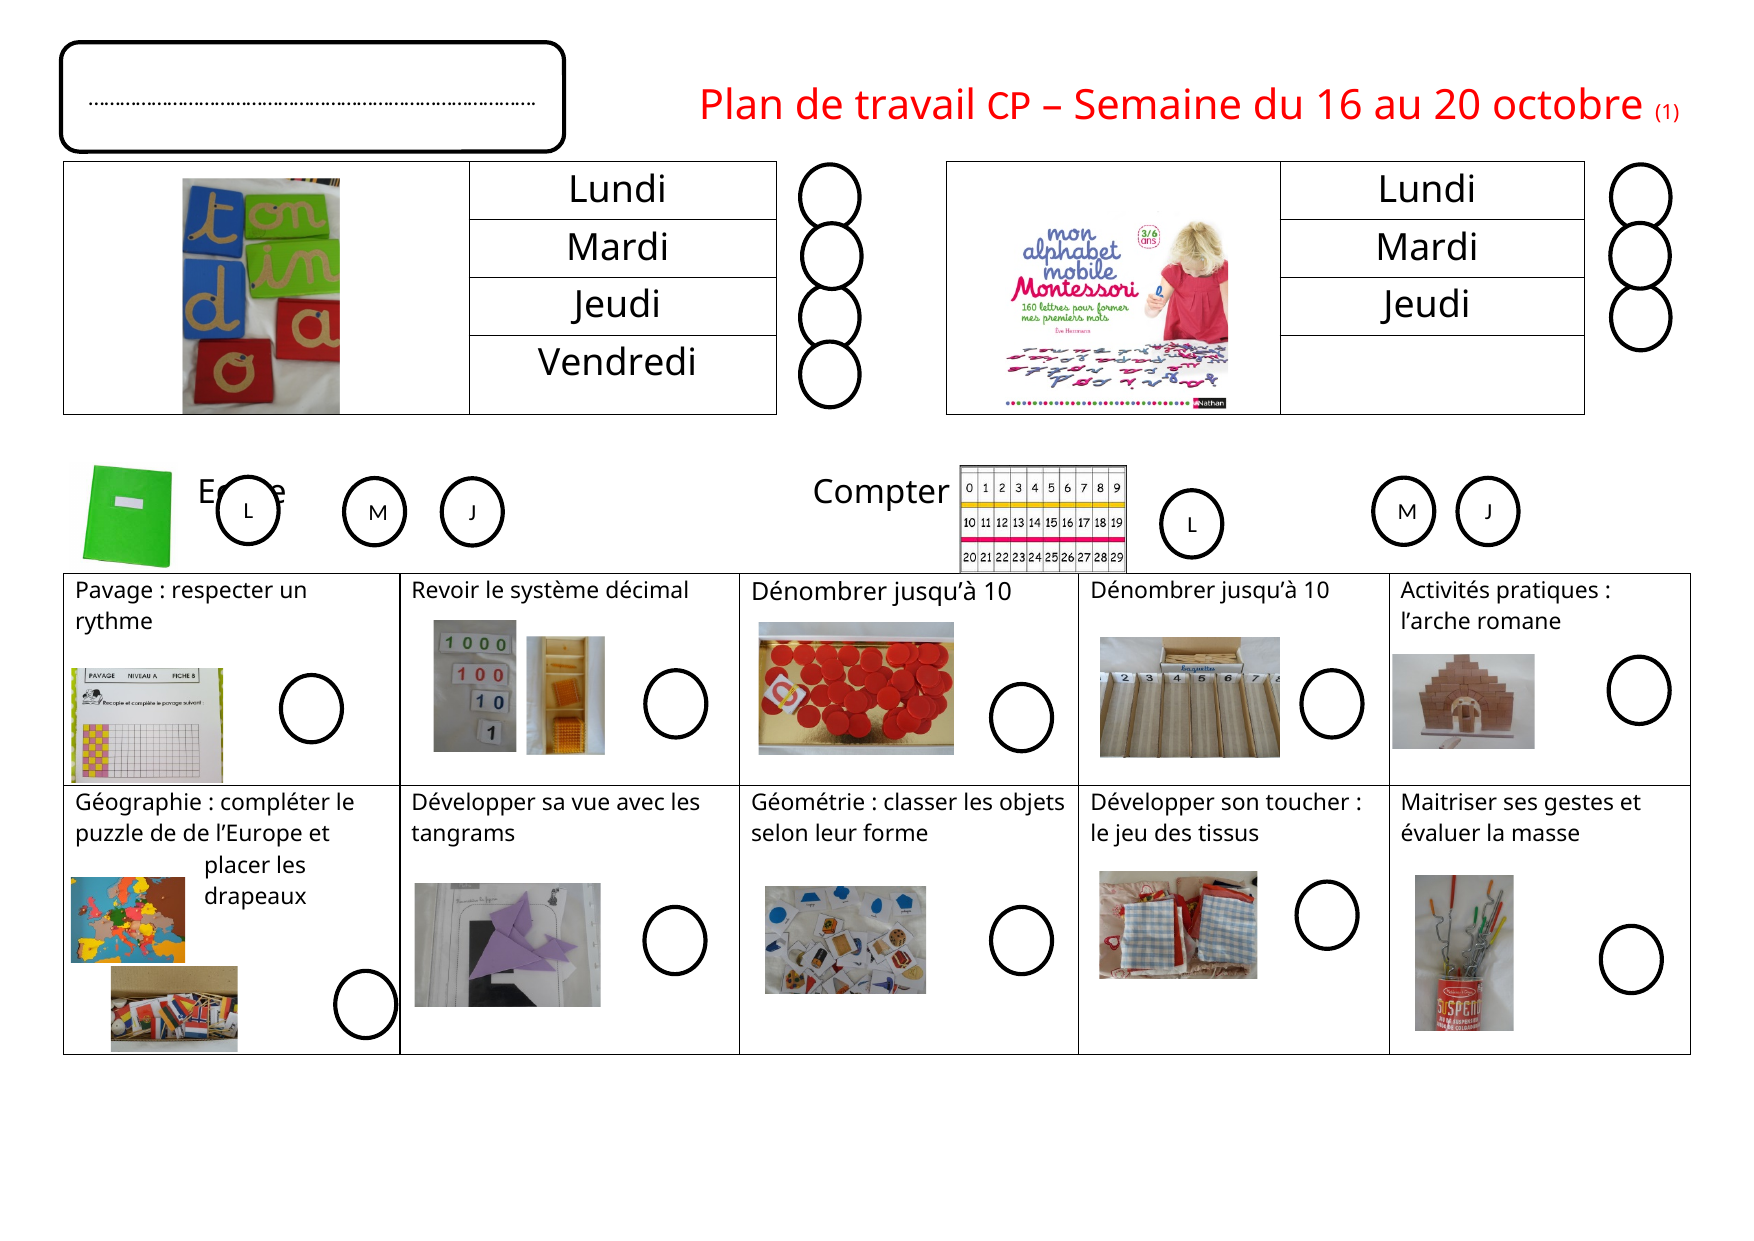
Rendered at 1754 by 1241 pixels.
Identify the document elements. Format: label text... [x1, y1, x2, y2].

table_header Pavage : respecter un rythme [64, 574, 399, 785]
table_cell Vendredi [470, 336, 776, 414]
table_header Revoir le système décimal [401, 574, 739, 785]
picture [413, 883, 600, 1006]
table_header [777, 161, 946, 219]
picture [109, 966, 237, 1051]
table_cell [777, 277, 814, 334]
table_cell Jeudi [1281, 278, 1584, 334]
table_cell Maitriser ses gestes et évaluer la masse [1390, 786, 1690, 1054]
table_cell [850, 219, 946, 277]
picture [1098, 637, 1280, 756]
table_header Dénombrer jusqu’à 10 [740, 574, 1078, 785]
picture [68, 462, 178, 572]
table_cell Jeudi [470, 278, 776, 334]
table_cell Mardi [470, 220, 776, 277]
table_cell [847, 277, 946, 334]
table_header Lundi [1281, 162, 1584, 219]
text Ecrire Compter [1127, 468, 1668, 513]
picture [763, 886, 927, 993]
picture [757, 622, 954, 754]
table_cell Développer sa vue avec les tangrams [401, 786, 739, 1054]
picture [959, 465, 1127, 574]
table_header Lundi [470, 162, 776, 219]
text Ecrire Compter [178, 468, 959, 513]
table_cell Géométrie : classer les objets selon leur forme [740, 786, 1078, 1054]
table_cell Développer son toucher : le jeu des tissus [1079, 786, 1389, 1054]
table_header Dénombrer jusqu’à 10 [1079, 574, 1389, 785]
picture [70, 668, 223, 782]
table_header Activités pratiques : l’arche romane [1390, 574, 1690, 785]
table_cell Mardi [1281, 220, 1584, 277]
table_cell [777, 335, 946, 414]
picture [1097, 871, 1258, 977]
text Plan de travail CP – Semaine du 16 au 20 octobre (1) [567, 75, 1679, 132]
table_header [64, 162, 469, 414]
table_cell [777, 219, 812, 277]
picture [1390, 654, 1535, 748]
picture [432, 620, 517, 749]
picture [1003, 211, 1228, 409]
picture [1413, 875, 1514, 1029]
table_header [947, 162, 1280, 414]
table_cell [1281, 336, 1584, 414]
table_cell Géographie : compléter le puzzle de de l’Europe et placer les drapeaux [64, 786, 399, 1054]
picture [69, 877, 185, 961]
